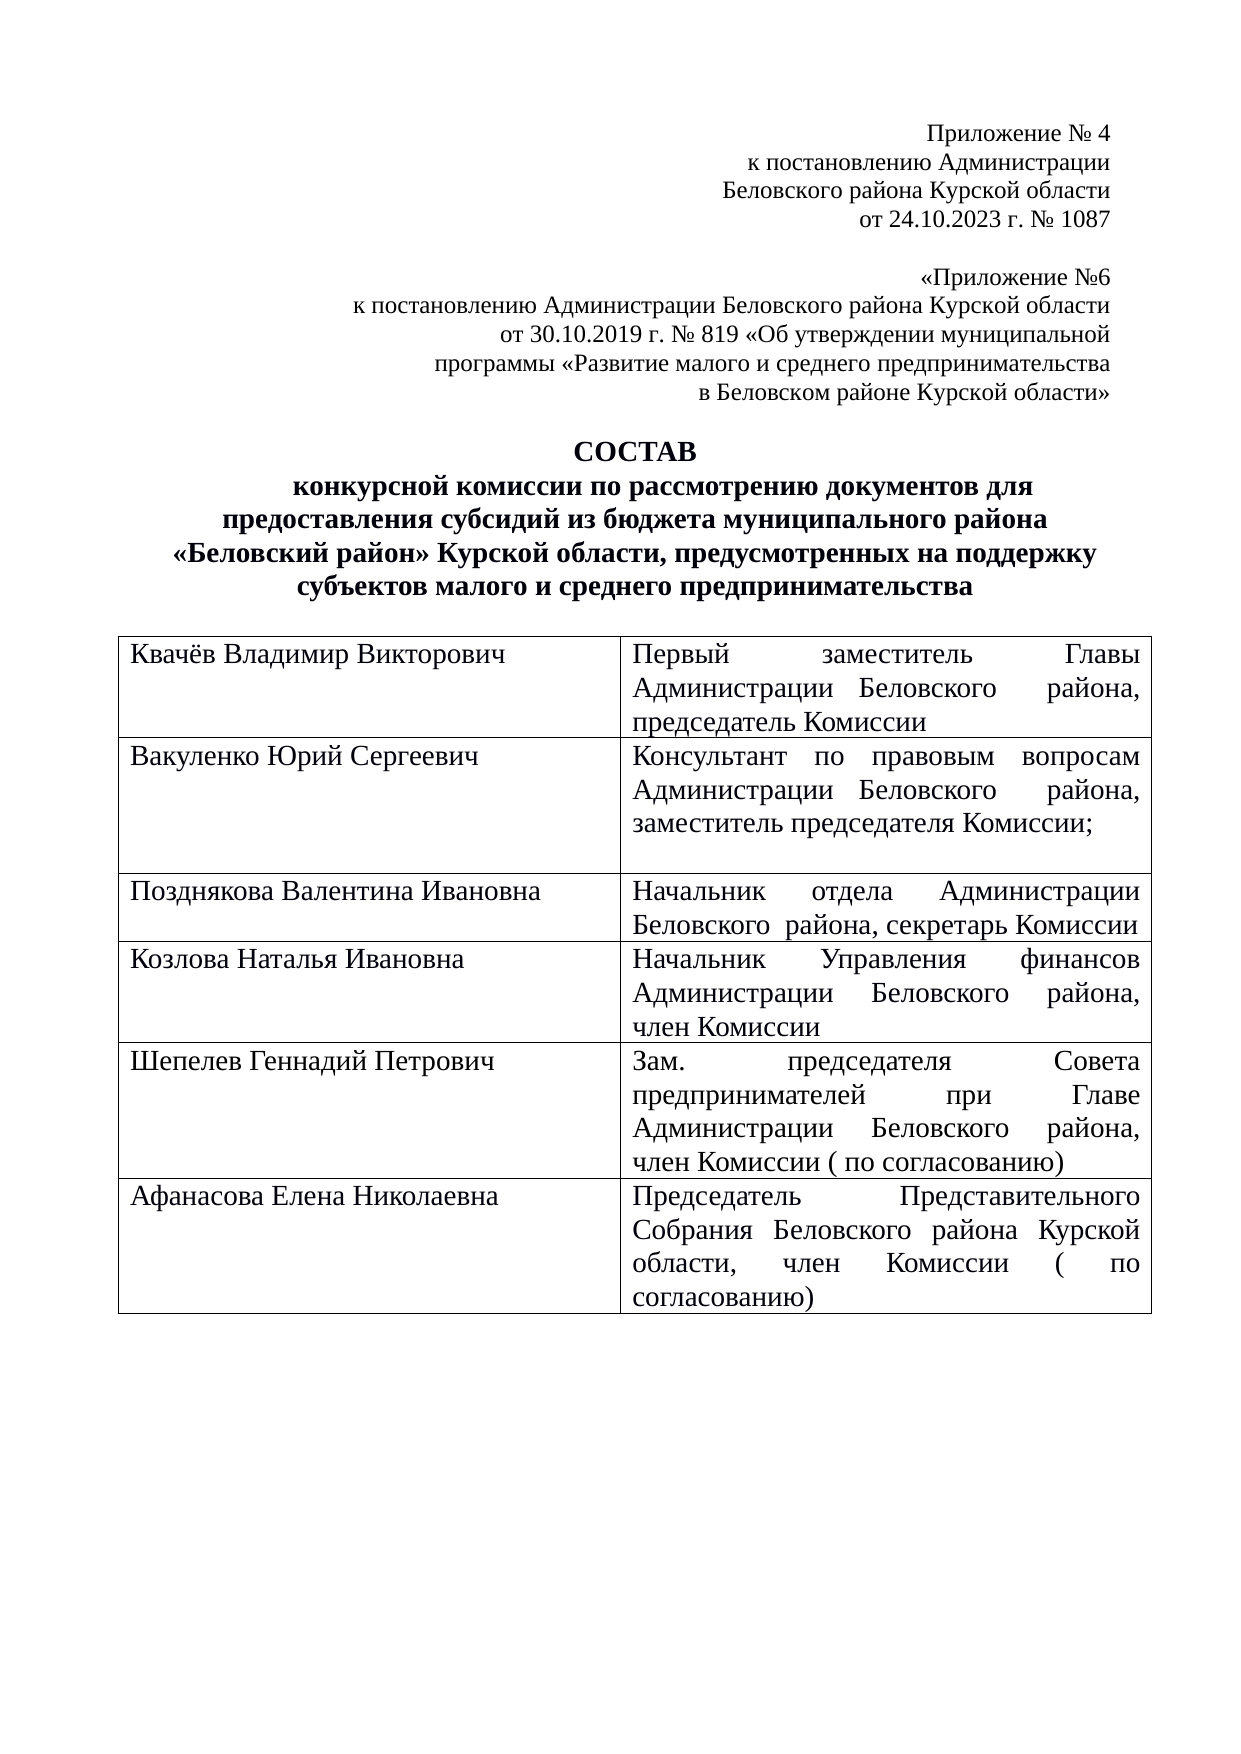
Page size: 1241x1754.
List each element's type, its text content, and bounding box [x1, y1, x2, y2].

text к постановлению Администрации Беловского района Курской области [159, 291, 1110, 319]
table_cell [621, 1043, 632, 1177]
text Беловского района Курской области [159, 176, 1110, 204]
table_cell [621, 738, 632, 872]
text «Приложение №6 [159, 262, 1110, 291]
text программы «Развитие малого и среднего предпринимательства [159, 348, 1110, 377]
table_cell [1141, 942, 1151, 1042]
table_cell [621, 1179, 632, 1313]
text Приложение № 4 [159, 118, 1110, 147]
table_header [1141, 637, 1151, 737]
text в Беловском районе Курской области» [159, 377, 1110, 406]
table_cell Козлова Наталья Ивановна [119, 942, 620, 1042]
text конкурсной комиссии по рассмотрению документов для предоставления субсидий из бюджета муниципального района «Беловский район» Курской области, предусмотренных на поддержку субъектов малого и среднего предпринимательства [159, 468, 1110, 602]
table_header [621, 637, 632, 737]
text СОСТАВ [159, 434, 1110, 468]
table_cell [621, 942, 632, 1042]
text от 30.10.2019 г. № 819 «Об утверждении муниципальной [159, 319, 1110, 348]
table_header Квачёв Владимир Викторович [119, 637, 620, 737]
table_cell Вакуленко Юрий Сергеевич [119, 738, 620, 872]
table_cell Шепелев Геннадий Петрович [119, 1043, 620, 1177]
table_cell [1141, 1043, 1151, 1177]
text к постановлению Администрации [159, 147, 1110, 176]
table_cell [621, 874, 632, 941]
table_cell Афанасова Елена Николаевна [119, 1179, 620, 1313]
text от 24.10.2023 г. № 1087 [159, 204, 1110, 233]
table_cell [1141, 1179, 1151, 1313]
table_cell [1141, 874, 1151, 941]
table_cell Позднякова Валентина Ивановна [119, 874, 620, 941]
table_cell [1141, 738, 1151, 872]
